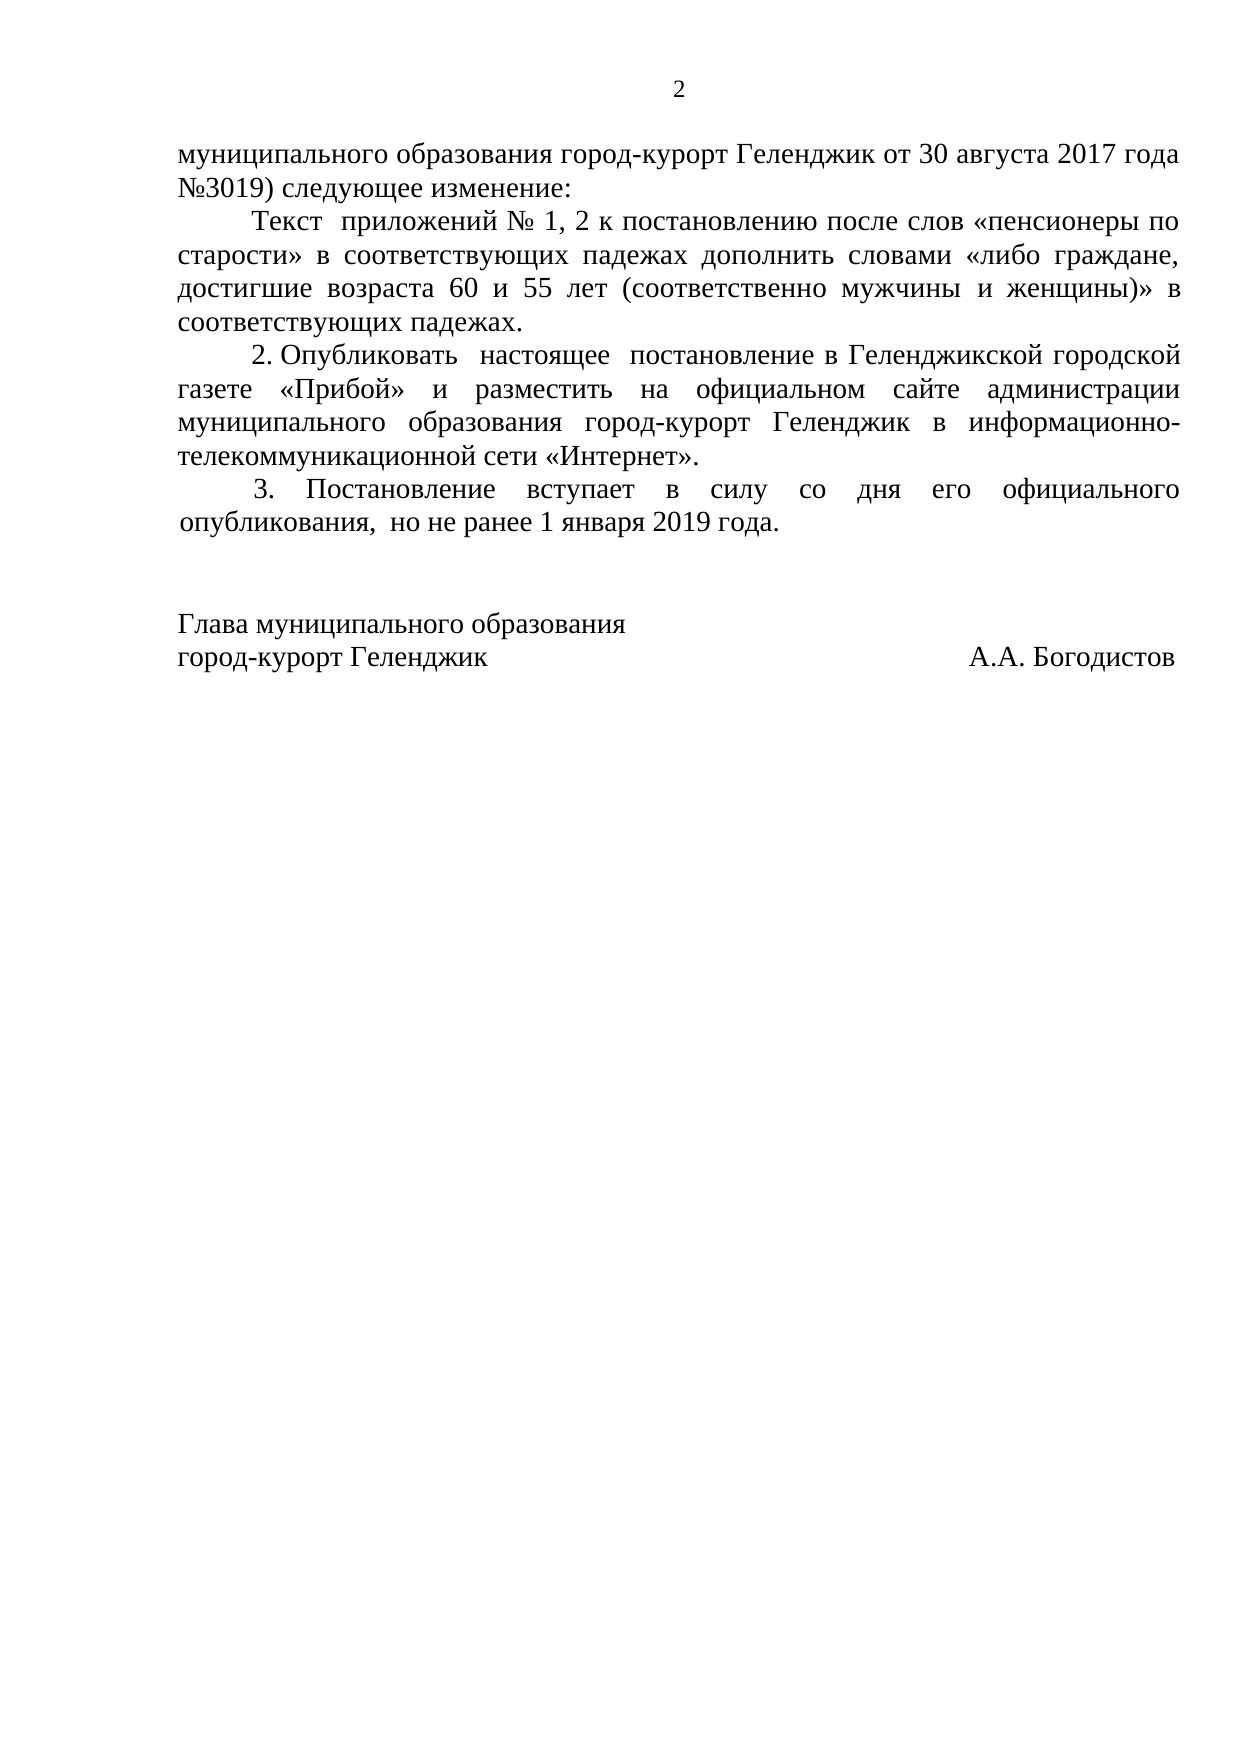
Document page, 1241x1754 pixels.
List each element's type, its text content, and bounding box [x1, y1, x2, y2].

text 3. Постановление вступает в силу со дня его официального опубликования, но не ранее 1 января 2019 года. [179, 472, 1181, 539]
text Текст приложений № 1, 2 к постановлению после слов «пенсионеры по старости» в соответствующих падежах дополнить словами «либо граждане, достигшие возраста 60 и 55 лет (соответственно мужчины и женщины)» в соответствующих падежах. [177, 203, 1181, 337]
text Глава муниципального образования [177, 606, 1181, 639]
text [177, 136, 1181, 203]
text город-курорт Геленджик А.А. Богодистов [177, 639, 1181, 673]
text 2. Опубликовать настоящее постановление в Геленджикской городской газете «Прибой» и разместить на официальном сайте администрации муниципального образования город-курорт Геленджик в информационно-телекоммуникационной сети «Интернет». [177, 337, 1181, 472]
